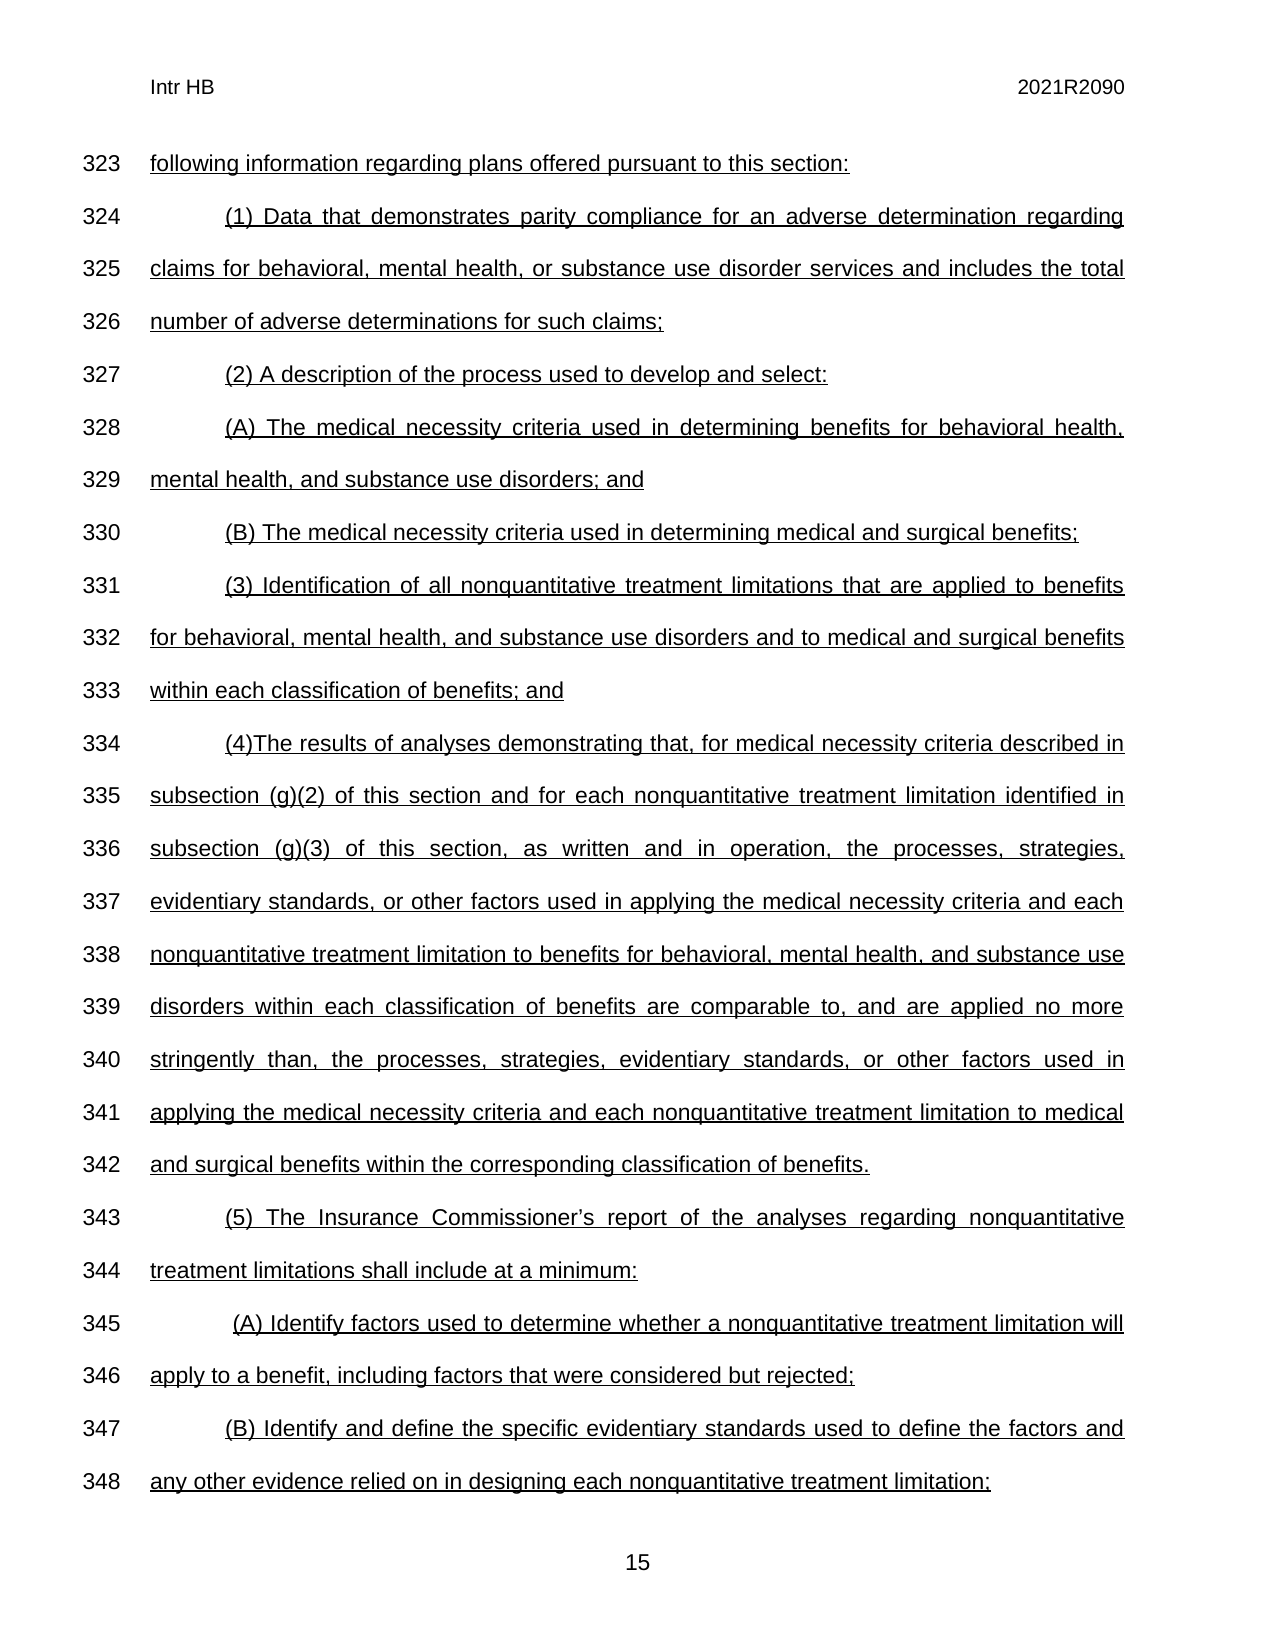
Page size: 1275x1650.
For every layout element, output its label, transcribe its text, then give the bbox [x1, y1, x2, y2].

text (B) The medical necessity criteria used in determining medical and surgical benefits; [150, 519, 1125, 545]
text (A) The medical necessity criteria used in determining benefits for behavioral health, mental health, and substance use disorders; and [150, 413, 1125, 493]
text (3) Identification of all nonquantitative treatment limitations that are applied to benefits for behavioral, mental health, and substance use disorders and to medical and surgical benefits within each classification of benefits; and [150, 572, 1125, 647]
text (4)The results of analyses demonstrating that, for medical necessity criteria described in subsection (g)(2) of this section and for each nonquantitative treatment limitation identified in subsection (g)(3) of this section, as written and in operation, the processes, strategies, evidentiary standards, or other factors used in applying the medical necessity criteria and each nonquantitative treatment limitation to benefits for behavioral, mental health, and substance use disorders within each classification of benefits are comparable to, and are applied no more stringently than, the processes, strategies, evidentiary standards, or other factors used in applying the medical necessity criteria and each nonquantitative treatment limitation to medical and surgical benefits within the corresponding classification of benefits. [150, 859, 1125, 963]
text (2) A description of the process used to develop and select: [150, 361, 1125, 387]
text (4)The results of analyses demonstrating that, for medical necessity criteria described in subsection (g)(2) of this section and for each nonquantitative treatment limitation identified in subsection (g)(3) of this section, as written and in operation, the processes, strategies, evidentiary standards, or other factors used in applying the medical necessity criteria and each nonquantitative treatment limitation to benefits for behavioral, mental health, and substance use disorders within each classification of benefits are comparable to, and are applied no more stringently than, the processes, strategies, evidentiary standards, or other factors used in applying the medical necessity criteria and each nonquantitative treatment limitation to medical and surgical benefits within the corresponding classification of benefits. [150, 1070, 1125, 1178]
text (4)The results of analyses demonstrating that, for medical necessity criteria described in subsection (g)(2) of this section and for each nonquantitative treatment limitation identified in subsection (g)(3) of this section, as written and in operation, the processes, strategies, evidentiary standards, or other factors used in applying the medical necessity criteria and each nonquantitative treatment limitation to benefits for behavioral, mental health, and substance use disorders within each classification of benefits are comparable to, and are applied no more stringently than, the processes, strategies, evidentiary standards, or other factors used in applying the medical necessity criteria and each nonquantitative treatment limitation to medical and surgical benefits within the corresponding classification of benefits. [150, 730, 1125, 805]
text (B) Identify and define the specific evidentiary standards used to define the factors and any other evidence relied on in designing each nonquantitative treatment limitation; [150, 1415, 1125, 1494]
text (4)The results of analyses demonstrating that, for medical necessity criteria described in subsection (g)(2) of this section and for each nonquantitative treatment limitation identified in subsection (g)(3) of this section, as written and in operation, the processes, strategies, evidentiary standards, or other factors used in applying the medical necessity criteria and each nonquantitative treatment limitation to benefits for behavioral, mental health, and substance use disorders within each classification of benefits are comparable to, and are applied no more stringently than, the processes, strategies, evidentiary standards, or other factors used in applying the medical necessity criteria and each nonquantitative treatment limitation to medical and surgical benefits within the corresponding classification of benefits. [150, 806, 1125, 858]
text (3) Identification of all nonquantitative treatment limitations that are applied to benefits for behavioral, mental health, and substance use disorders and to medical and surgical benefits within each classification of benefits; and [150, 648, 1125, 703]
text (1) Data that demonstrates parity compliance for an adverse determination regarding claims for behavioral, mental health, or substance use disorder services and includes the total number of adverse determinations for such claims; [150, 203, 1125, 278]
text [150, 150, 1125, 176]
text (5) The Insurance Commissioner’s report of the analyses regarding nonquantitative treatment limitations shall include at a minimum: [150, 1204, 1125, 1283]
text (A) Identify factors used to determine whether a nonquantitative treatment limitation will apply to a benefit, including factors that were considered but rejected; [150, 1309, 1125, 1389]
text (1) Data that demonstrates parity compliance for an adverse determination regarding claims for behavioral, mental health, or substance use disorder services and includes the total number of adverse determinations for such claims; [150, 279, 1125, 334]
text (4)The results of analyses demonstrating that, for medical necessity criteria described in subsection (g)(2) of this section and for each nonquantitative treatment limitation identified in subsection (g)(3) of this section, as written and in operation, the processes, strategies, evidentiary standards, or other factors used in applying the medical necessity criteria and each nonquantitative treatment limitation to benefits for behavioral, mental health, and substance use disorders within each classification of benefits are comparable to, and are applied no more stringently than, the processes, strategies, evidentiary standards, or other factors used in applying the medical necessity criteria and each nonquantitative treatment limitation to medical and surgical benefits within the corresponding classification of benefits. [150, 965, 1125, 1069]
